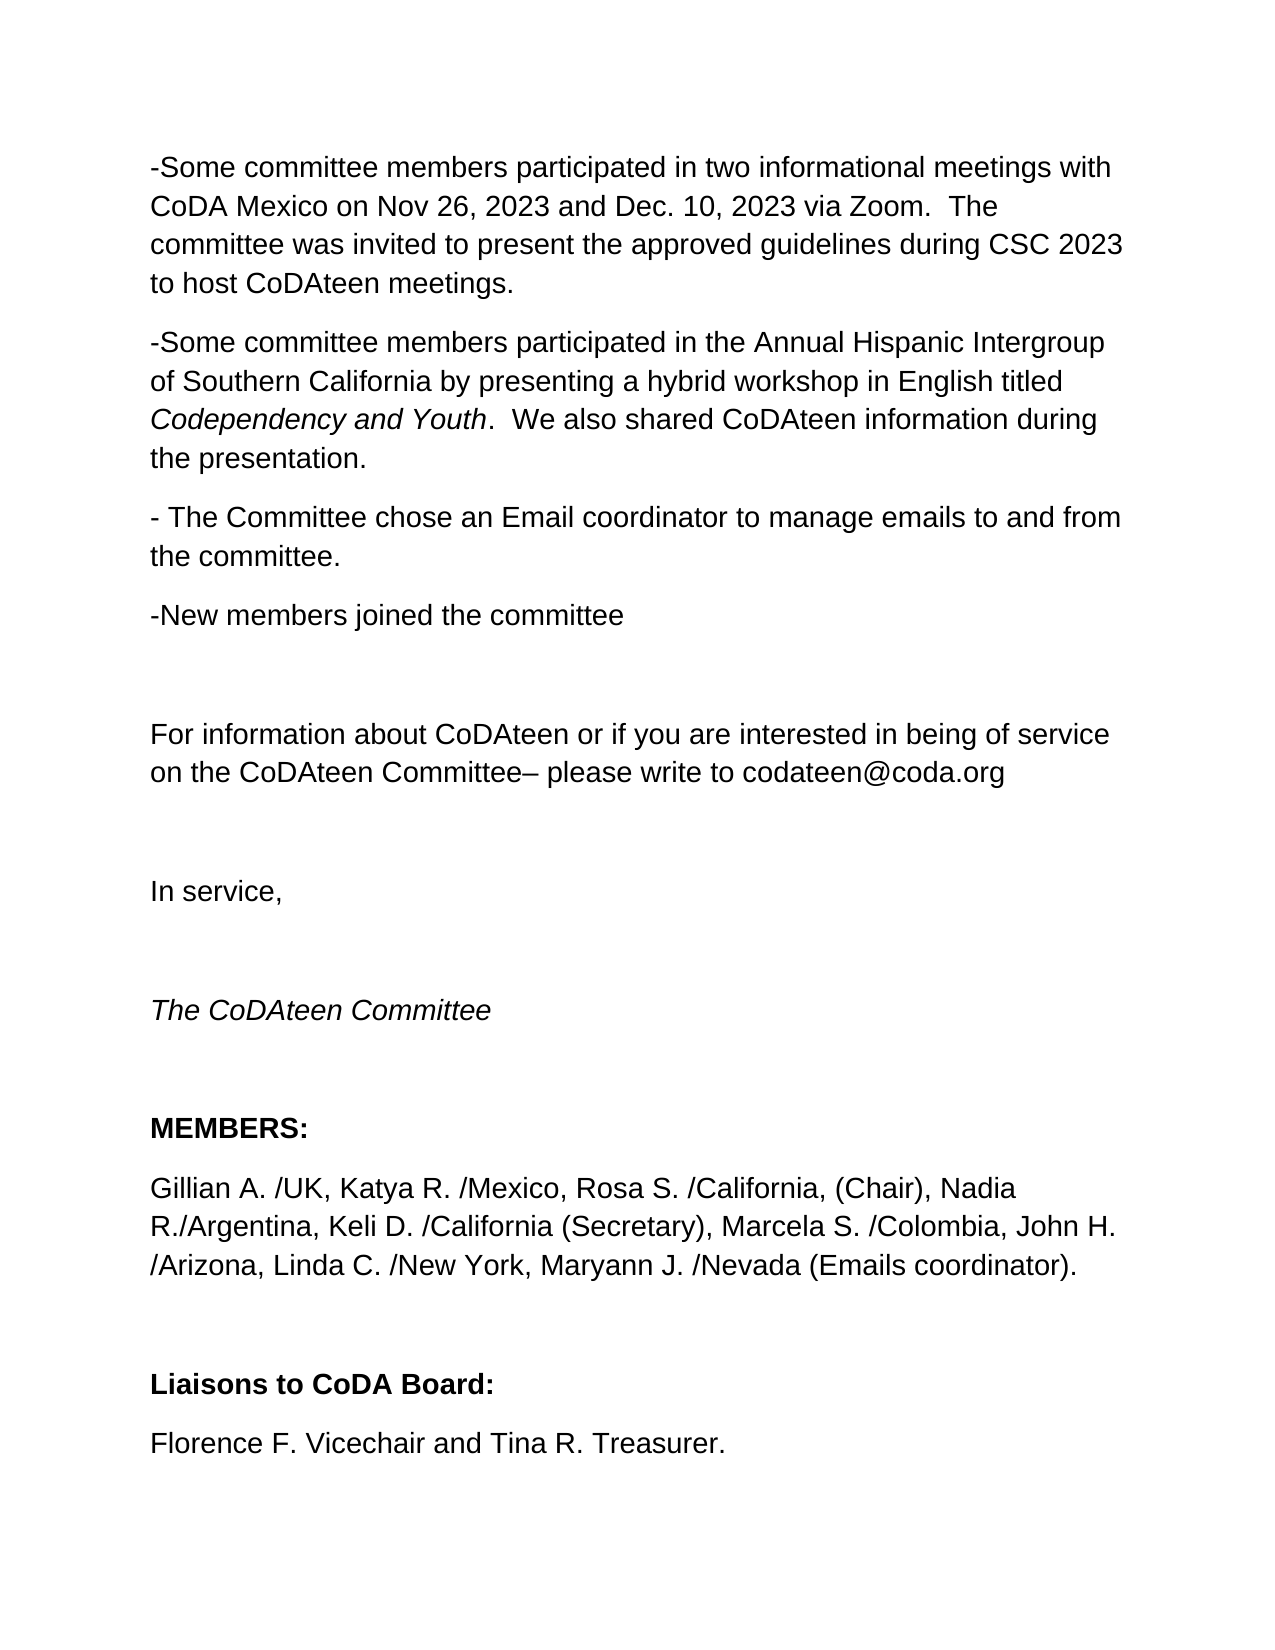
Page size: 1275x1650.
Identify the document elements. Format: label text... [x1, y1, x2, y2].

text Liaisons to CoDA Board: [150, 1367, 1125, 1400]
text In service, [150, 874, 1125, 907]
text -Some committee members participated in the Annual Hispanic Intergroup of Southern California by presenting a hybrid workshop in English titled Codependency and Youth. We also shared CoDAteen information during the presentation. [150, 325, 1125, 474]
text -Some committee members participated in two informational meetings with CoDA Mexico on Nov 26, 2023 and Dec. 10, 2023 via Zoom. The committee was invited to present the approved guidelines during CSC 2023 to host CoDAteen meetings. [150, 150, 1125, 299]
text Gillian A. /UK, Katya R. /Mexico, Rosa S. /California, (Chair), Nadia R./Argentina, Keli D. /California (Secretary), Marcela S. /Colombia, John H. /Arizona, Linda C. /New York, Maryann J. /Nevada (Emails coordinator). [150, 1171, 1125, 1281]
text The CoDAteen Committee [150, 993, 1125, 1026]
text Florence F. Vicechair and Tina R. Treasurer. [150, 1426, 1125, 1459]
text MEMBERS: [150, 1111, 1125, 1145]
text -New members joined the committee [150, 598, 1125, 631]
text For information about CoDAteen or if you are interested in being of service on the CoDAteen Committee– please write to codateen@coda.org [150, 717, 1125, 789]
text - The Committee chose an Email coordinator to manage emails to and from the committee. [150, 500, 1125, 572]
